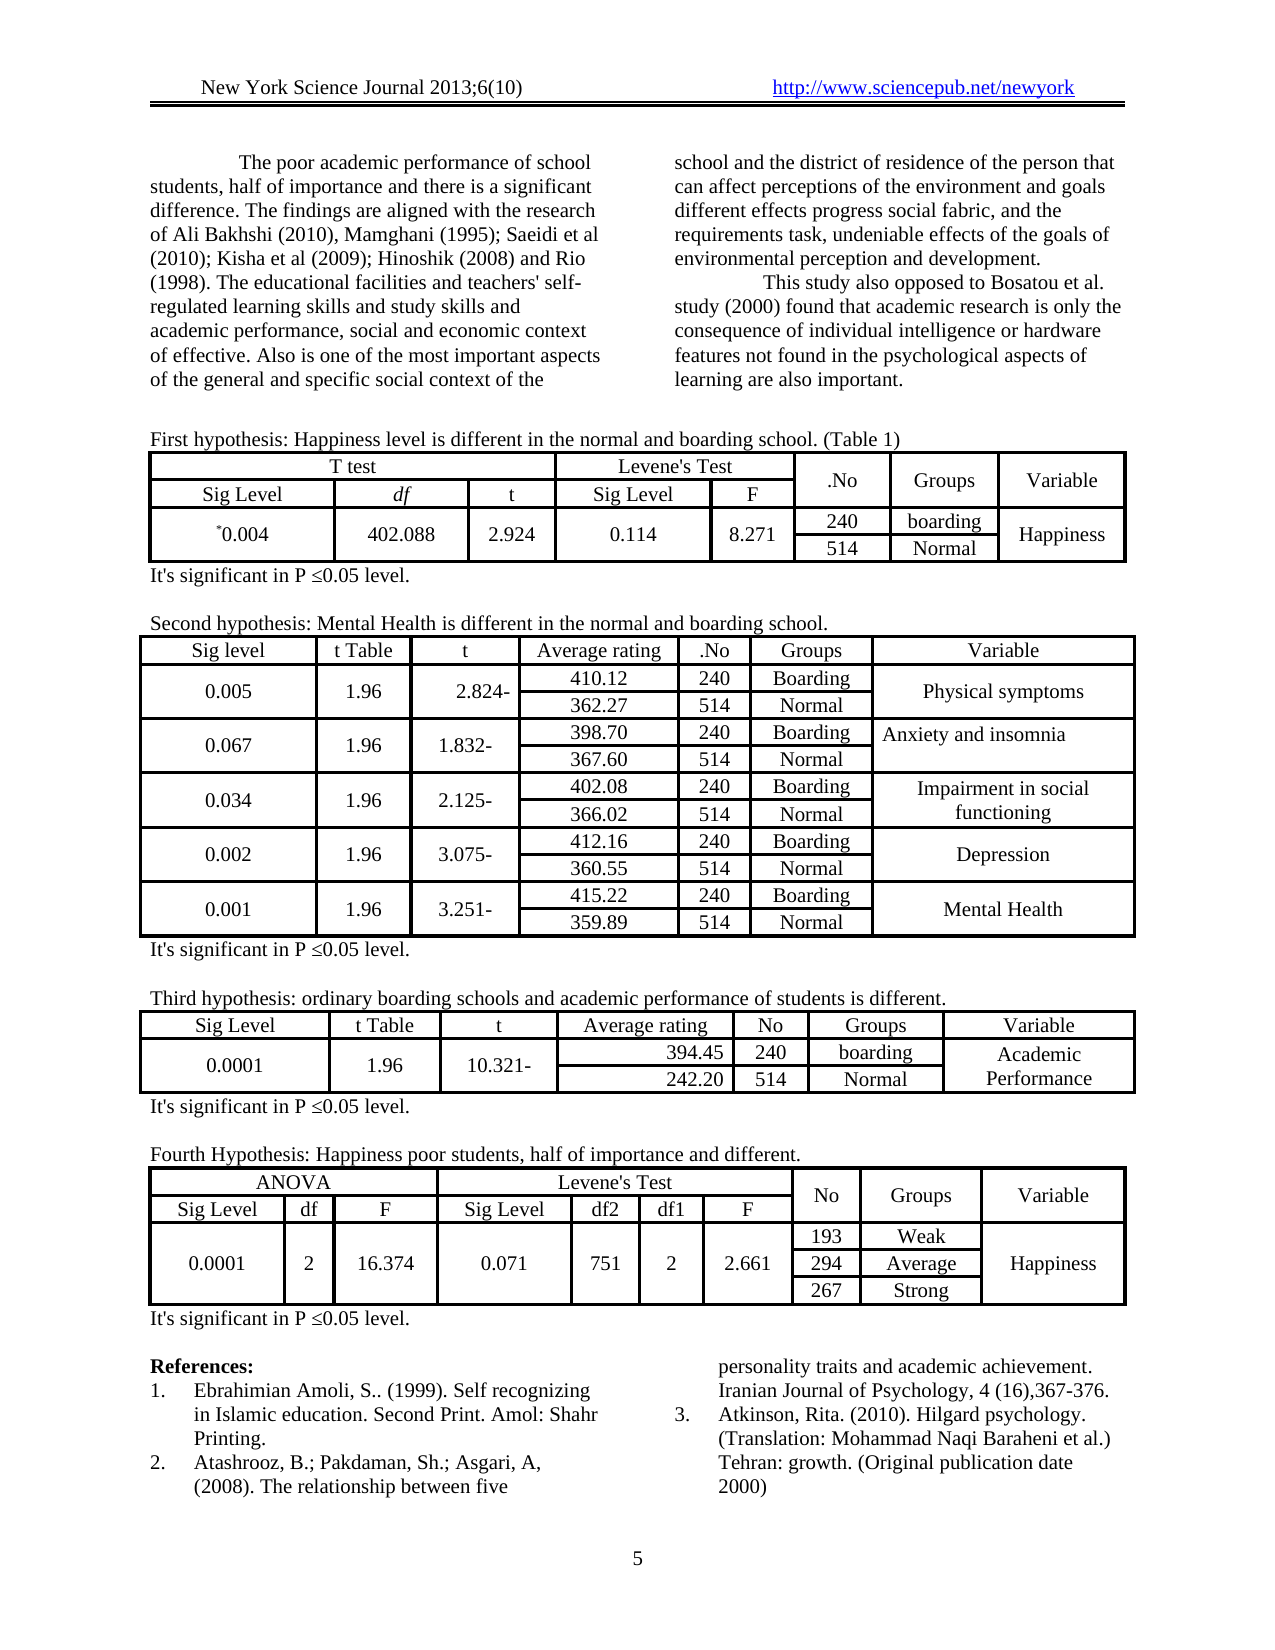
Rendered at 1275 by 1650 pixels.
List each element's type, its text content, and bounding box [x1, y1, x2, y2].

table_header Groups [810, 1013, 942, 1037]
table_header No [735, 1013, 807, 1037]
table_cell 240 [680, 774, 749, 798]
table_header t [413, 638, 518, 662]
table_header No [794, 1170, 859, 1221]
table_cell 410.12 [521, 666, 677, 689]
table_cell 359.89 [521, 910, 677, 934]
table_cell 193 [794, 1224, 859, 1248]
table_cell 1.96 [331, 1040, 439, 1091]
table_cell 398.70 [521, 720, 677, 744]
table_cell Sig Level [439, 1197, 570, 1221]
text Third hypothesis: ordinary boarding schools and academic performance of students is different. [150, 986, 1125, 1009]
table_cell 240 [735, 1040, 807, 1064]
text It's significant in P ≤0.05 level. [150, 938, 1125, 961]
table_cell 242.20 [559, 1067, 732, 1091]
table_cell 514 [680, 747, 749, 771]
text The poor academic performance of school students, half of importance and there is a significant difference. The findings are aligned with the research of Ali Bakhshi (2010), Mamghani (1995); Saeidi et al (2010); Kisha et al (2009); Hinoshik (2008) and (1998). The educational facilities and teachers' self-regulated learning skills and study skills and academic performance, social and economic context of effective. Also is one of the most important aspects of the general and specific social context of the school and the district of residence of the person that can affect perceptions of the environment and goals different effects progress social fabric, and the requirements task, undeniable effects of the goals of environmental perception and development. [150, 150, 601, 391]
table_cell 412.16 [521, 829, 677, 853]
table_cell Depression [874, 829, 1133, 880]
table_cell 16.374 [336, 1224, 436, 1302]
table_cell 402.088 [336, 509, 467, 560]
table_cell 1.96 [318, 883, 409, 934]
table_cell 294 [794, 1251, 859, 1275]
table_cell 362.27 [521, 693, 677, 717]
table_header t Table [318, 638, 409, 662]
table_cell Boarding [752, 829, 871, 853]
table_cell 240 [680, 666, 749, 689]
table_cell 2 [286, 1224, 332, 1302]
table_cell 240 [680, 829, 749, 853]
table_cell 0.034 [142, 774, 315, 826]
table_cell Happiness [1000, 509, 1123, 560]
table_cell -3.251 [413, 883, 518, 934]
table_header Sig Level [142, 1013, 328, 1037]
table_header Groups [862, 1170, 980, 1221]
table_cell 240 [680, 720, 749, 744]
table_header Variable [945, 1013, 1133, 1037]
table_cell 0.004* [152, 509, 333, 560]
table_header Levene's Test [557, 454, 793, 478]
table_cell 514 [680, 910, 749, 934]
table_cell Boarding [752, 720, 871, 744]
table_cell Happiness [983, 1224, 1123, 1302]
table_cell 1.96 [318, 774, 409, 826]
table_cell Weak [862, 1224, 980, 1248]
text It's significant in P ≤0.05 level. [150, 1094, 1125, 1118]
list Ebrahimian Amoli, S.. (1999). Self recognizing in Islamic education. Second Print. Amol: Shahr Printing. [150, 1378, 601, 1450]
table_cell df [286, 1197, 332, 1221]
table_cell 394.45 [559, 1040, 732, 1064]
table_cell -2.125 [413, 774, 518, 826]
table_cell Boarding [752, 774, 871, 798]
list Atashrooz, B.; Pakdaman, Sh.; Asgari, A, (2008). The relationship between five personality traits and academic achievement. Iranian Journal of Psychology, 4 (16),367-376. [674, 1354, 1125, 1402]
table_cell 0.001 [142, 883, 315, 934]
table_cell df1 [641, 1197, 702, 1221]
table_cell 0.067 [142, 720, 315, 771]
table_cell 267 [794, 1278, 859, 1302]
table_cell [752, 856, 871, 880]
table_header ANOVA [152, 1170, 436, 1194]
table_cell 1.96 [318, 829, 409, 880]
table_cell 514 [796, 536, 889, 560]
table_cell Anxiety and insomnia [874, 720, 1133, 771]
table_cell 367.60 [521, 747, 677, 771]
table_header Sig level [142, 638, 315, 662]
table_cell F [336, 1197, 436, 1221]
table_header t Table [331, 1013, 439, 1037]
table_cell Boarding [752, 883, 871, 907]
table_header Groups [892, 454, 997, 506]
table_cell 402.08 [521, 774, 677, 798]
table_cell Impairment in social functioning [874, 774, 1133, 826]
table_cell 1.96 [318, 720, 409, 771]
table_cell -2.824 [413, 666, 518, 717]
table_cell F [713, 481, 793, 506]
table_cell boarding [892, 509, 997, 533]
table_cell 0.0001 [152, 1224, 283, 1302]
table_cell F [705, 1197, 791, 1221]
list Atkinson, Rita. (2010). Hilgard psychology. (Translation: Mohammad Naqi Baraheni et al.) Tehran: growth. (Original publication date 2000) [674, 1402, 1125, 1498]
table_header Average rating [521, 638, 677, 662]
table_cell 514 [680, 856, 749, 880]
text References: [150, 1354, 601, 1378]
table_cell 514 [735, 1067, 807, 1091]
table_cell [752, 747, 871, 771]
table_cell 8.271 [713, 509, 793, 560]
table_header Groups [752, 638, 871, 662]
table_cell df2 [573, 1197, 638, 1221]
table_cell -10.321 [442, 1040, 556, 1091]
table_header Variable [983, 1170, 1123, 1221]
table_cell 0.002 [142, 829, 315, 880]
table_header Levene's Test [439, 1170, 791, 1194]
table_cell 514 [680, 801, 749, 826]
table_cell 366.02 [521, 801, 677, 826]
table_cell [752, 910, 871, 934]
table_header Variable [1000, 454, 1123, 506]
list Atashrooz, B.; Pakdaman, Sh.; Asgari, A, (2008). The relationship between five personality traits and academic achievement. Iranian Journal of Psychology, 4 (16),367-376. [150, 1450, 601, 1498]
table_cell Sig Level [152, 481, 333, 506]
table_cell 240 [680, 883, 749, 907]
table_cell 415.22 [521, 883, 677, 907]
text Fourth Hypothesis: Happiness poor students, half of importance and different. [150, 1142, 1125, 1166]
table_cell [752, 801, 871, 826]
table_cell 0.071 [439, 1224, 570, 1302]
table_cell [752, 693, 871, 717]
text First hypothesis: Happiness level is different in the normal and boarding school. (Table 1) [150, 427, 1125, 451]
text This study also opposed to Bosatou et al. study (2000) found that academic research is only the consequence of individual intelligence or hardware features not found in the psychological aspects of learning are also important. [674, 270, 1125, 391]
table_cell 751 [573, 1224, 638, 1302]
table_header t [442, 1013, 556, 1037]
table_cell Strong [862, 1278, 980, 1302]
table_cell 0.114 [557, 509, 709, 560]
table_cell boarding [810, 1040, 942, 1064]
table_cell 2 [641, 1224, 702, 1302]
text It's significant in P ≤0.05 level. [150, 1306, 1125, 1329]
table_cell [892, 536, 997, 560]
table_cell 2.924 [470, 509, 554, 560]
table_cell t [470, 481, 554, 506]
table_cell Physical symptoms [874, 666, 1133, 717]
table_cell 0.0001 [142, 1040, 328, 1091]
table_cell Sig Level [557, 481, 709, 506]
table_cell 514 [680, 693, 749, 717]
table_cell -1.832 [413, 720, 518, 771]
text The poor academic performance of school students, half of importance and there is a significant difference. The findings are aligned with the research of Ali Bakhshi (2010), Mamghani (1995); Saeidi et al (2010); Kisha et al (2009); Hinoshik (2008) and (1998). The educational facilities and teachers' self-regulated learning skills and study skills and academic performance, social and economic context of effective. Also is one of the most important aspects of the general and specific social context of the school and the district of residence of the person that can affect perceptions of the environment and goals different effects progress social fabric, and the requirements task, undeniable effects of the goals of environmental perception and development. [674, 150, 1125, 270]
table_cell [810, 1067, 942, 1091]
table_cell 360.55 [521, 856, 677, 880]
table_cell Mental Health [874, 883, 1133, 934]
table_cell Boarding [752, 666, 871, 689]
table_header T test [152, 454, 554, 478]
table_cell -3.075 [413, 829, 518, 880]
table_header Average rating [559, 1013, 732, 1037]
table_header Variable [874, 638, 1133, 662]
table_cell 0.005 [142, 666, 315, 717]
table_cell 2.661 [705, 1224, 791, 1302]
table_header No. [796, 454, 889, 506]
table_cell 240 [796, 509, 889, 533]
text It's significant in P ≤0.05 level. [150, 563, 1125, 587]
text Second hypothesis: Mental Health is different in the normal and boarding school. [150, 611, 1125, 635]
table_header No. [680, 638, 749, 662]
table_cell Sig Level [152, 1197, 283, 1221]
table_cell df [336, 481, 467, 506]
table_cell 1.96 [318, 666, 409, 717]
table_cell Academic Performance [945, 1040, 1133, 1091]
table_cell Average [862, 1251, 980, 1275]
